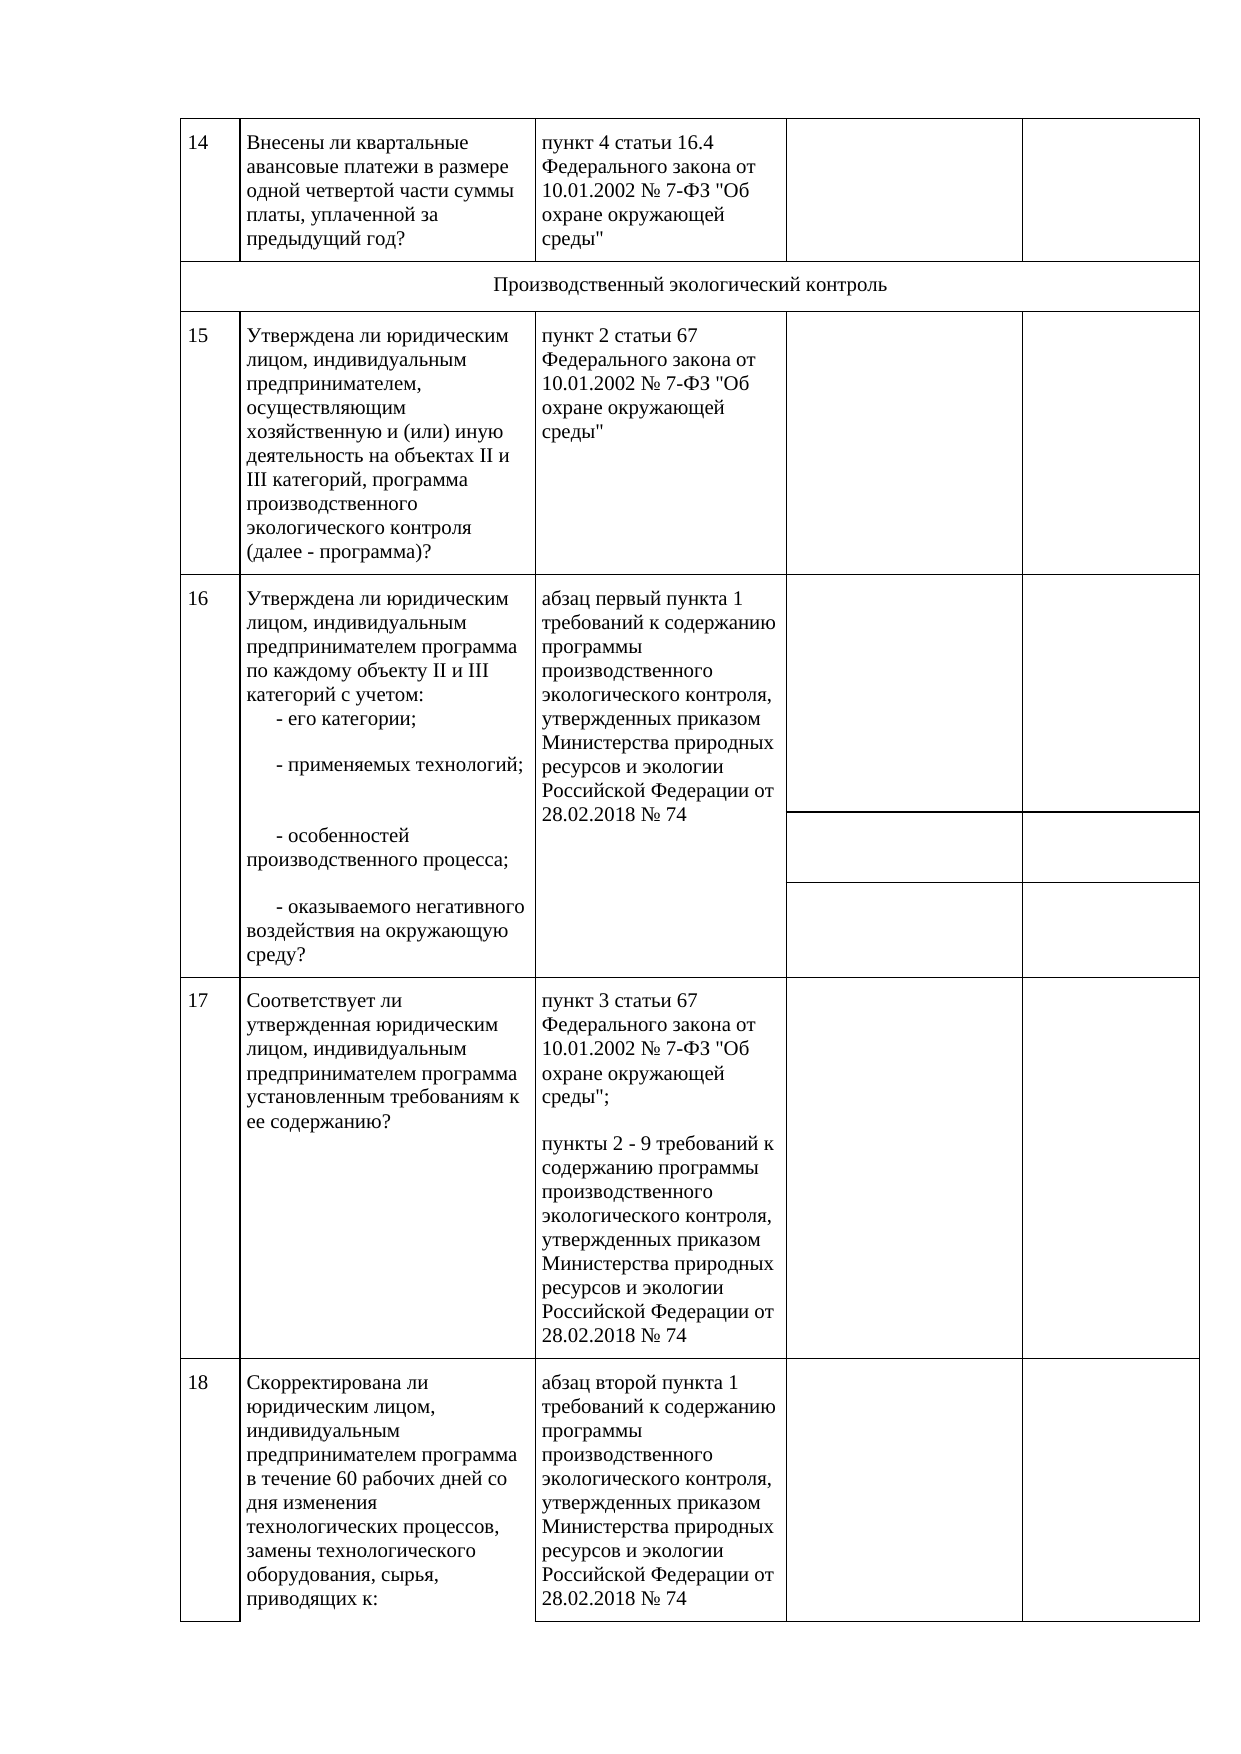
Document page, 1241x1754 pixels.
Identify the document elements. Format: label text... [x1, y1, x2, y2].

table_cell абзац первый пункта 1 требований к содержанию программы производственного экологического контроля, утвержденных приказом Министерства природных ресурсов и экологии Российской Федерации от 28.02.2018 № 74 [536, 575, 786, 977]
table_cell пункт 2 статьи 67 Федерального закона от 10.01.2002 № 7-ФЗ "Об охране окружающей среды" [536, 312, 786, 574]
table_cell Соответствует ли утвержденная юридическим лицом, индивидуальным предпринимателем программа установленным требованиям к ее содержанию? [241, 978, 535, 1358]
table_cell Внесены ли квартальные авансовые платежи в размере одной четвертой части суммы платы, уплаченной за предыдущий год? [241, 119, 535, 261]
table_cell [241, 1359, 535, 1621]
table_cell пункт 4 статьи 16.4 Федерального закона от 10.01.2002 № 7-ФЗ "Об охране окружающей среды" [536, 119, 786, 261]
table_cell [1023, 883, 1199, 977]
table_cell [1023, 813, 1199, 882]
table_cell [787, 119, 1022, 261]
table_cell [787, 883, 1022, 977]
table_cell [1023, 575, 1199, 811]
table_cell 18 [181, 1359, 239, 1621]
table_cell [787, 978, 1022, 1358]
table_cell пункты 2 - 9 требований к содержанию программы производственного экологического контроля, утвержденных приказом Министерства природных ресурсов и экологии Российской Федерации от 28.02.2018 № 74 [536, 1119, 786, 1358]
table_cell [1023, 978, 1199, 1358]
table_cell Производственный экологический контроль [181, 262, 1199, 311]
table_cell 16 [181, 575, 239, 977]
table_cell 17 [181, 978, 239, 1358]
table_cell [1023, 1359, 1199, 1621]
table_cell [536, 1359, 786, 1621]
table_cell - применяемых технологий; [241, 741, 535, 811]
table_cell [1023, 119, 1199, 261]
table_cell - оказываемого негативного воздействия на окружающую среду? [241, 882, 535, 977]
table_cell Утверждена ли юридическим лицом, индивидуальным предпринимателем, осуществляющим хозяйственную и (или) иную деятельность на объектах II и III категорий, программа производственного экологического контроля (далее - программа)? [241, 312, 535, 574]
table_cell [787, 1359, 1022, 1621]
table_cell 15 [181, 312, 239, 574]
table_cell пункт 3 статьи 67 Федерального закона от 10.01.2002 № 7-ФЗ "Об охране окружающей среды"; [536, 978, 786, 1119]
table_cell [1023, 312, 1199, 574]
table_cell - особенностей производственного процесса; [241, 811, 535, 882]
table_cell 14 [181, 119, 239, 261]
table_cell Утверждена ли юридическим лицом, индивидуальным предпринимателем программа по каждому объекту II и III категорий с учетом: - его категории; [241, 575, 535, 741]
table_cell [787, 813, 1022, 882]
table_cell [787, 575, 1022, 811]
table_cell [787, 312, 1022, 574]
